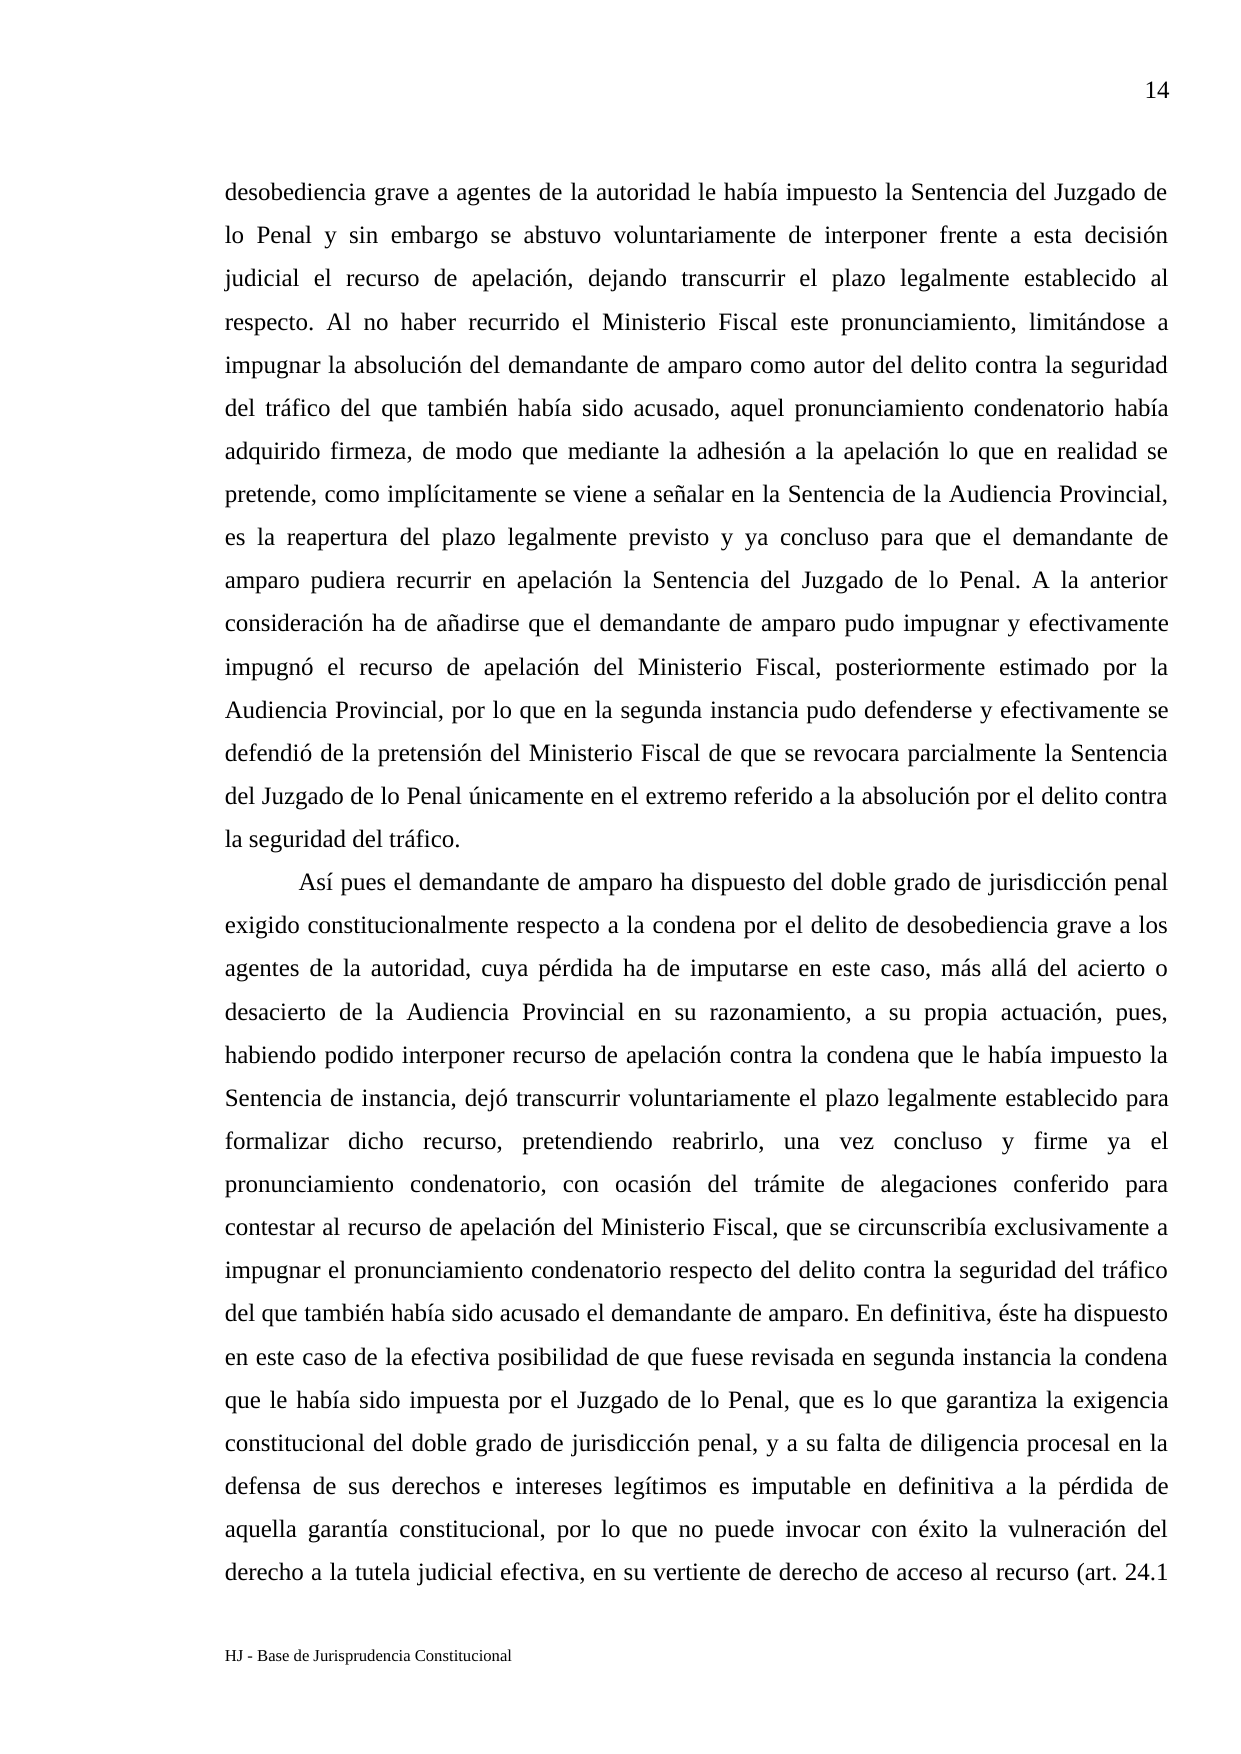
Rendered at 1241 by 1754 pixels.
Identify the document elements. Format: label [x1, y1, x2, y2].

text [224, 867, 1169, 1586]
text [224, 177, 1169, 853]
